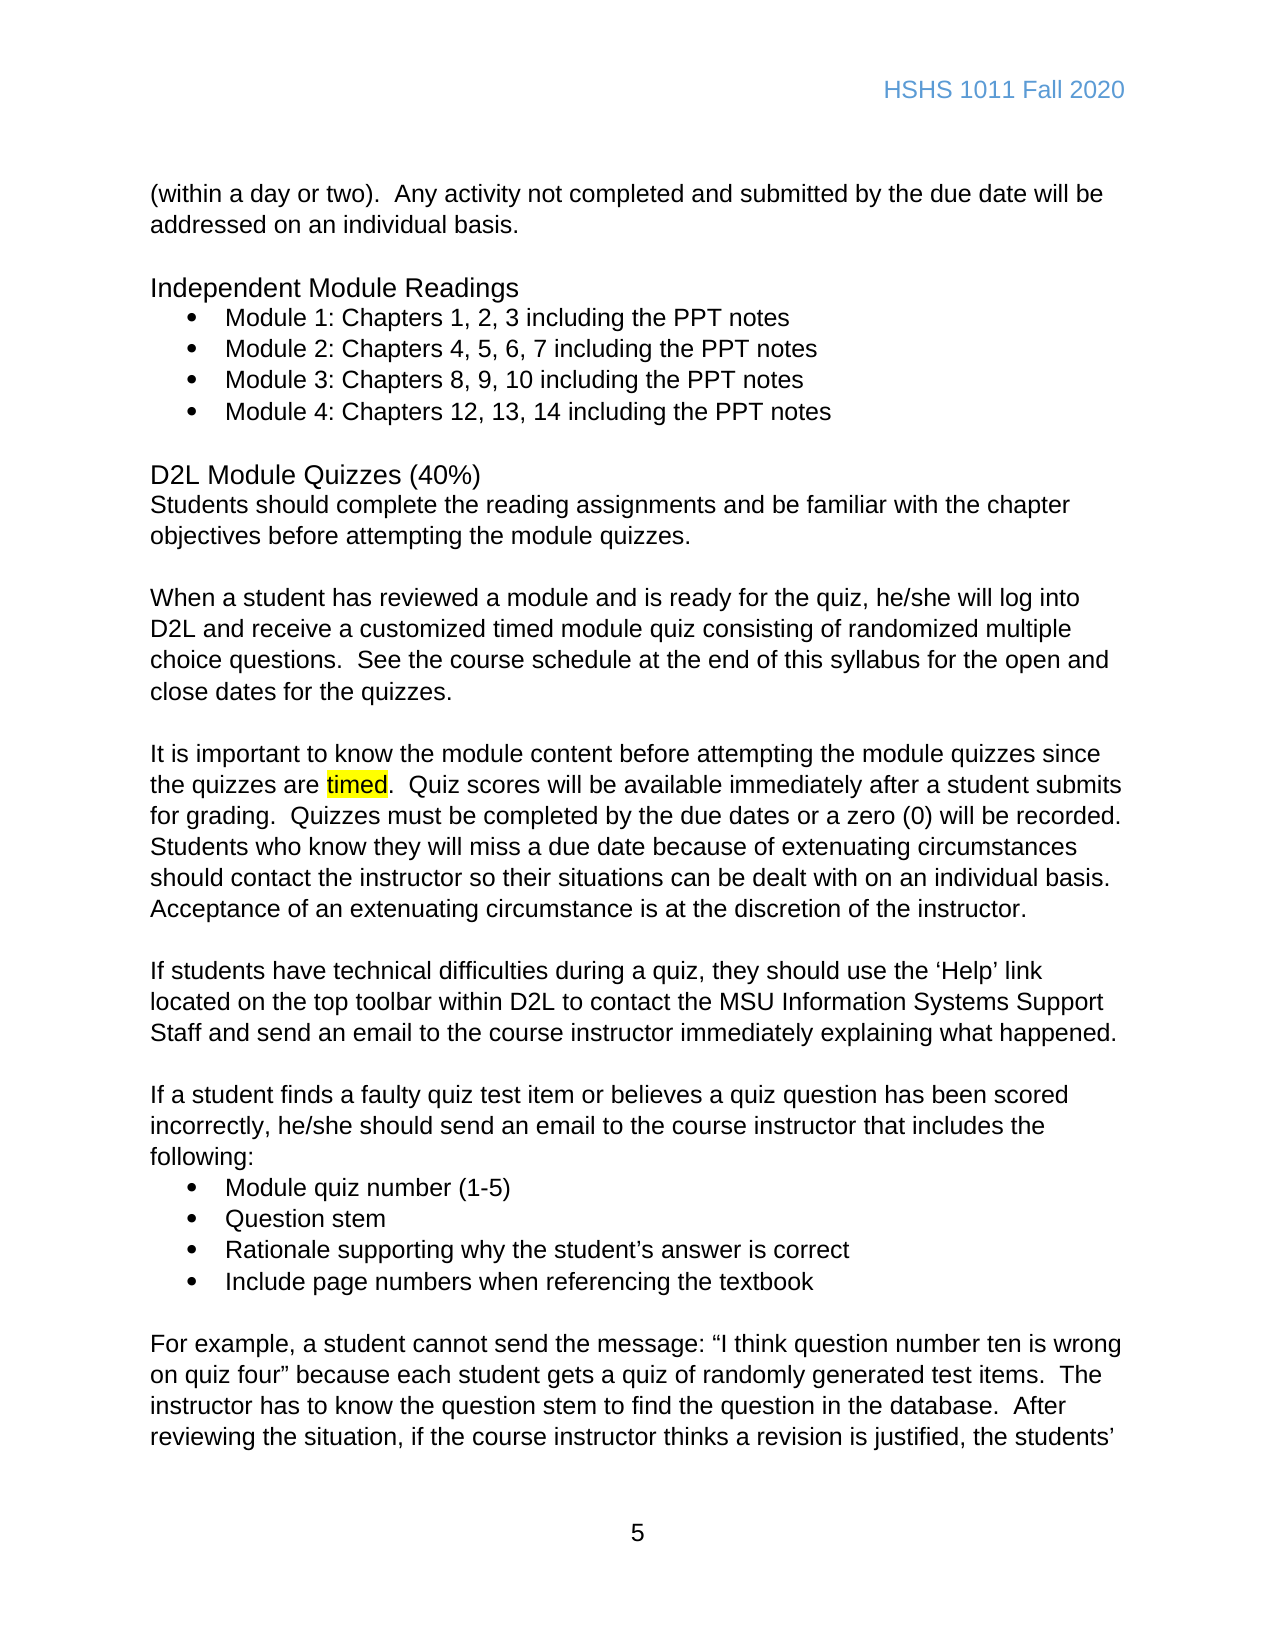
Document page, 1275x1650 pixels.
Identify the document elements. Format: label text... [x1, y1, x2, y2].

subtitle Independent Module Readings [150, 272, 1125, 303]
list Question stem [187, 1204, 1125, 1233]
list Include page numbers when referencing the textbook [187, 1267, 1125, 1295]
list Module 4: Chapters 12, 13, 14 including the PPT notes [187, 397, 1125, 425]
list Rationale supporting why the student’s answer is correct [187, 1235, 1125, 1264]
subtitle D2L Module Quizzes (40%) [150, 459, 1125, 490]
text If a student finds a faulty quiz test item or believes a quiz question has been scored incorrectly, he/she should send an email to the course instructor that includes the following: [150, 1080, 1125, 1171]
list Module quiz number (1-5) [187, 1173, 1125, 1202]
list Module 2: Chapters 4, 5, 6, 7 including the PPT notes [187, 334, 1125, 363]
list Module 1: Chapters 1, 2, 3 including the PPT notes [187, 303, 1125, 332]
list Module 3: Chapters 8, 9, 10 including the PPT notes [187, 365, 1125, 394]
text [150, 179, 1125, 238]
text When a student has reviewed a module and is ready for the quiz, he/she will log into D2L and receive a customized timed module quiz consisting of randomized multiple choice questions. See the course schedule at the end of this syllabus for the open and close dates for the quizzes. [150, 583, 1125, 705]
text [150, 1329, 1125, 1451]
text It is important to know the module content before attempting the module quizzes since the quizzes are timed. Quiz scores will be available immediately after a student submits for grading. Quizzes must be completed by the due dates or a zero (0) will be recorded. Students who know they will miss a due date because of extenuating circumstances should contact the instructor so their situations can be dealt with on an individual basis. Acceptance of an extenuating circumstance is at the discretion of the instructor. [150, 738, 1125, 922]
text If students have technical difficulties during a quiz, they should use the ‘Help’ link located on the top toolbar within D2L to contact the MSU Information Systems Support Staff and send an email to the course instructor immediately explaining what happened. [150, 956, 1125, 1047]
text Students should complete the reading assignments and be familiar with the chapter objectives before attempting the module quizzes. [150, 490, 1125, 550]
